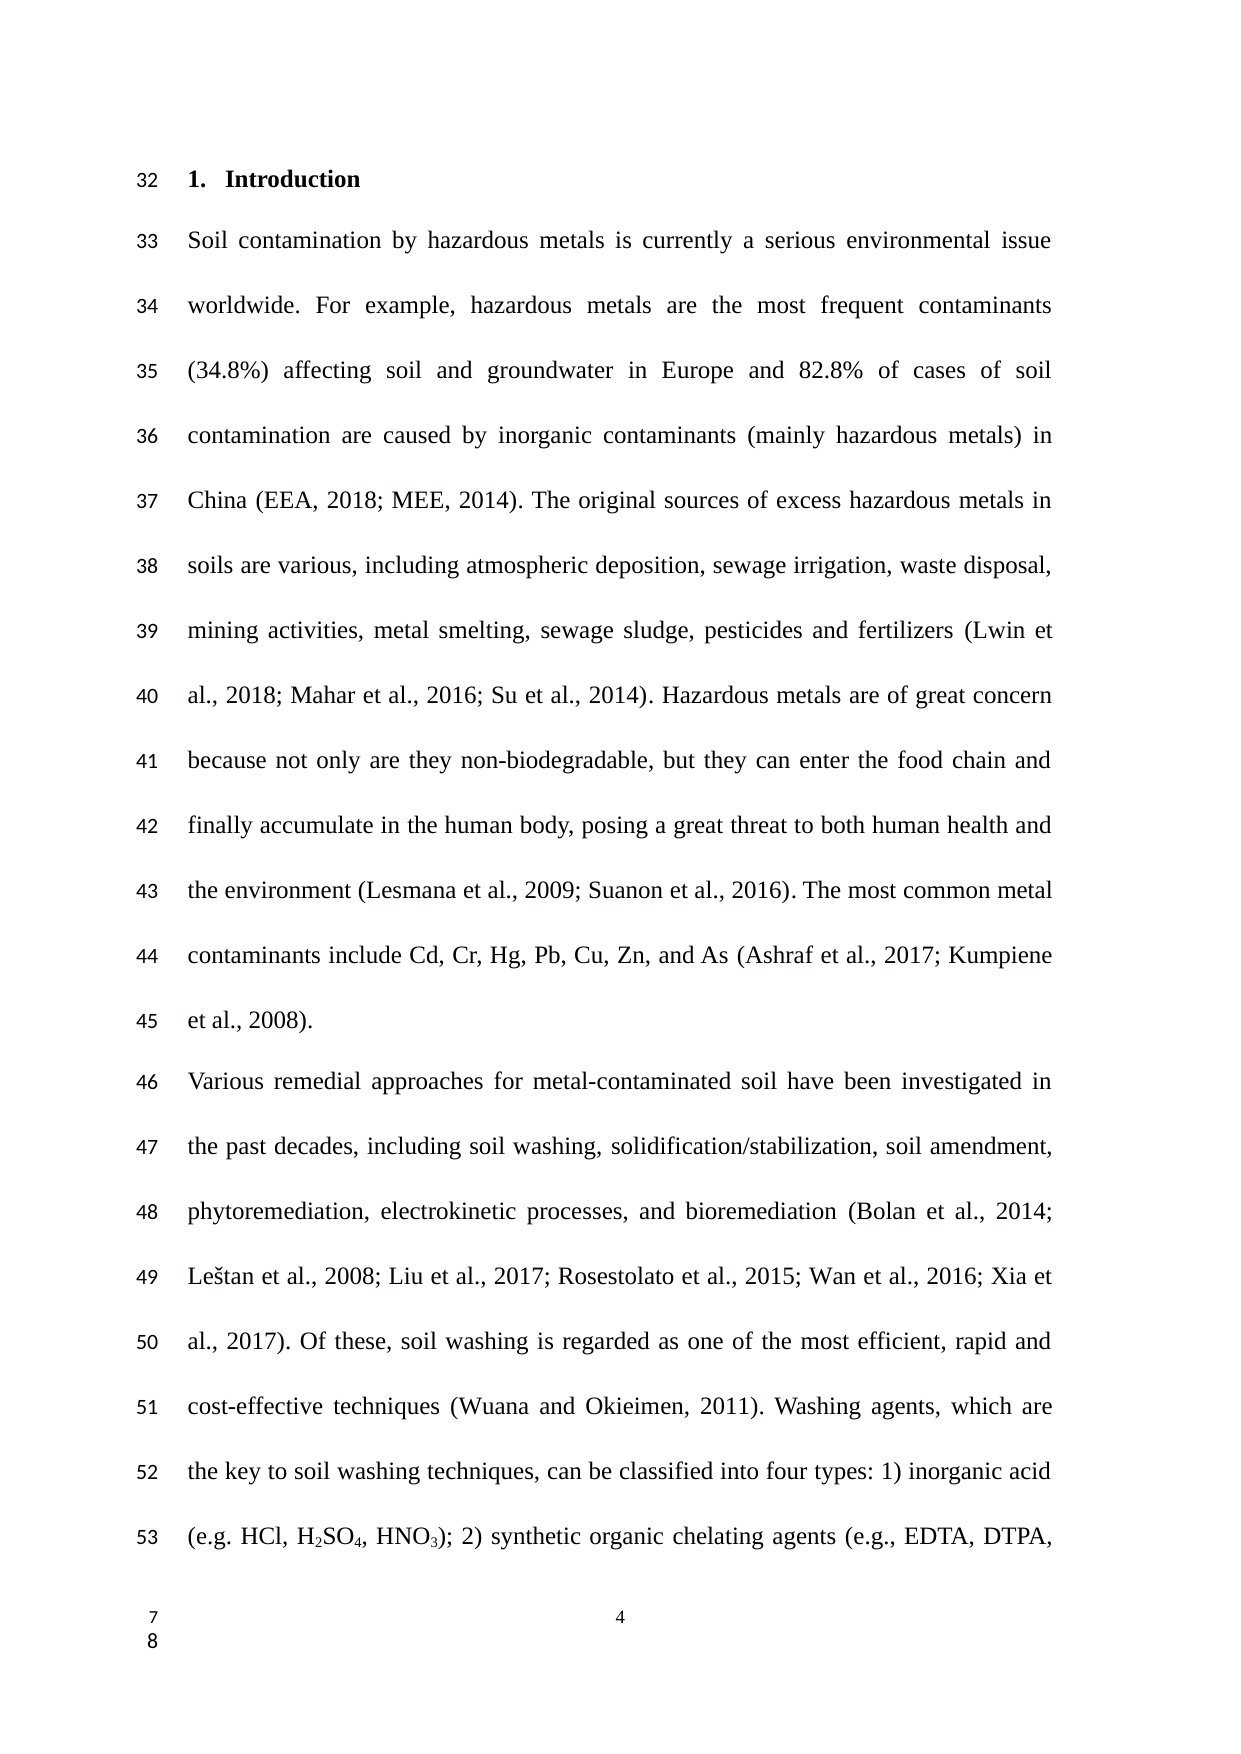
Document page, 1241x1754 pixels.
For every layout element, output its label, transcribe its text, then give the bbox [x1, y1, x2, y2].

list Introduction [187, 162, 1053, 194]
text Soil contamination by hazardous metals is currently a serious environmental issue worldwide. For example, hazardous metals are the most frequent contaminants (34.8%) affecting soil and groundwater in Europe and 82.8% of cases of soil contamination are caused by inorganic contaminants (mainly hazardous metals) in China (EEA, 2018; MEE, 2014). The original sources of excess hazardous metals in soils are various, including atmospheric deposition, sewage irrigation, waste disposal, mining activities, metal smelting, sewage sludge, pesticides and fertilizers (Lwin et al., 2018; Mahar et al., 2016; Su et al., 2014). Hazardous metals are of great concern because not only are they non-biodegradable, but they can enter the food chain and finally accumulate in the human body, posing a great threat to both human health and the environment (Lesmana et al., 2009; Suanon et al., 2016). The most common metal contaminants include Cd, Cr, Hg, Pb, Cu, Zn, and As (Ashraf et al., 2017; Kumpiene et al., 2008). [187, 223, 1053, 1036]
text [187, 1064, 1053, 1552]
